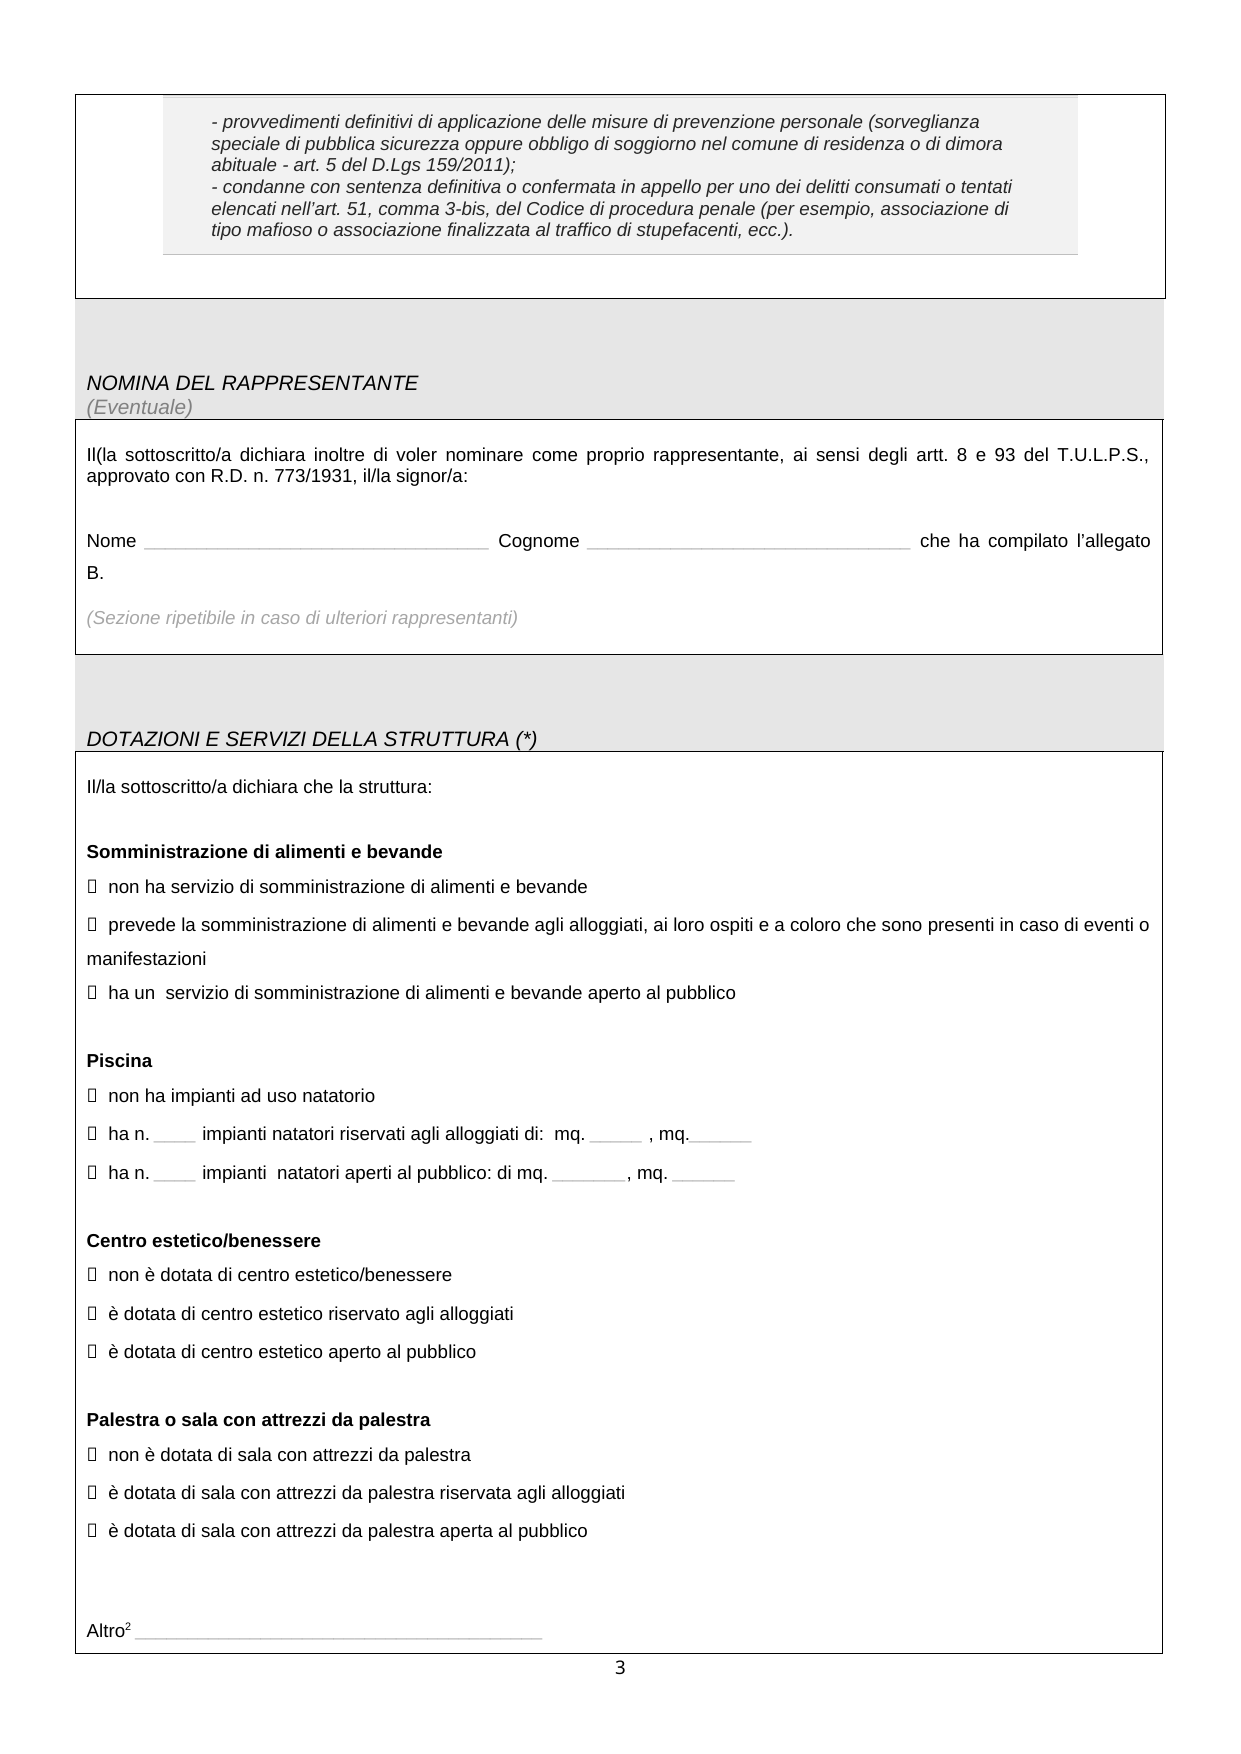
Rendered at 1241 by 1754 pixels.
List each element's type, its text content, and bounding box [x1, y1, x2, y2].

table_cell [76, 752, 1162, 1653]
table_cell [76, 95, 1165, 298]
table_cell DOTAZIONI E SERVIZI DELLA STRUTTURA (*) [75, 654, 1164, 751]
table_cell Il(la sottoscritto/a dichiara inoltre di voler nominare come proprio rappresentante, ai sensi degli artt. 8 e 93 del T.U.L.P.S., approvato con R.D. n. 773/1931, il/la signor/a: Nome _________________________________ Cognome _______________________________ che ha compilato l’allegato B. (Sezione ripetibile in caso di ulteriori rappresentanti) [76, 420, 1162, 654]
table_cell NOMINA DEL RAPPRESENTANTE (Eventuale) [75, 299, 1164, 419]
